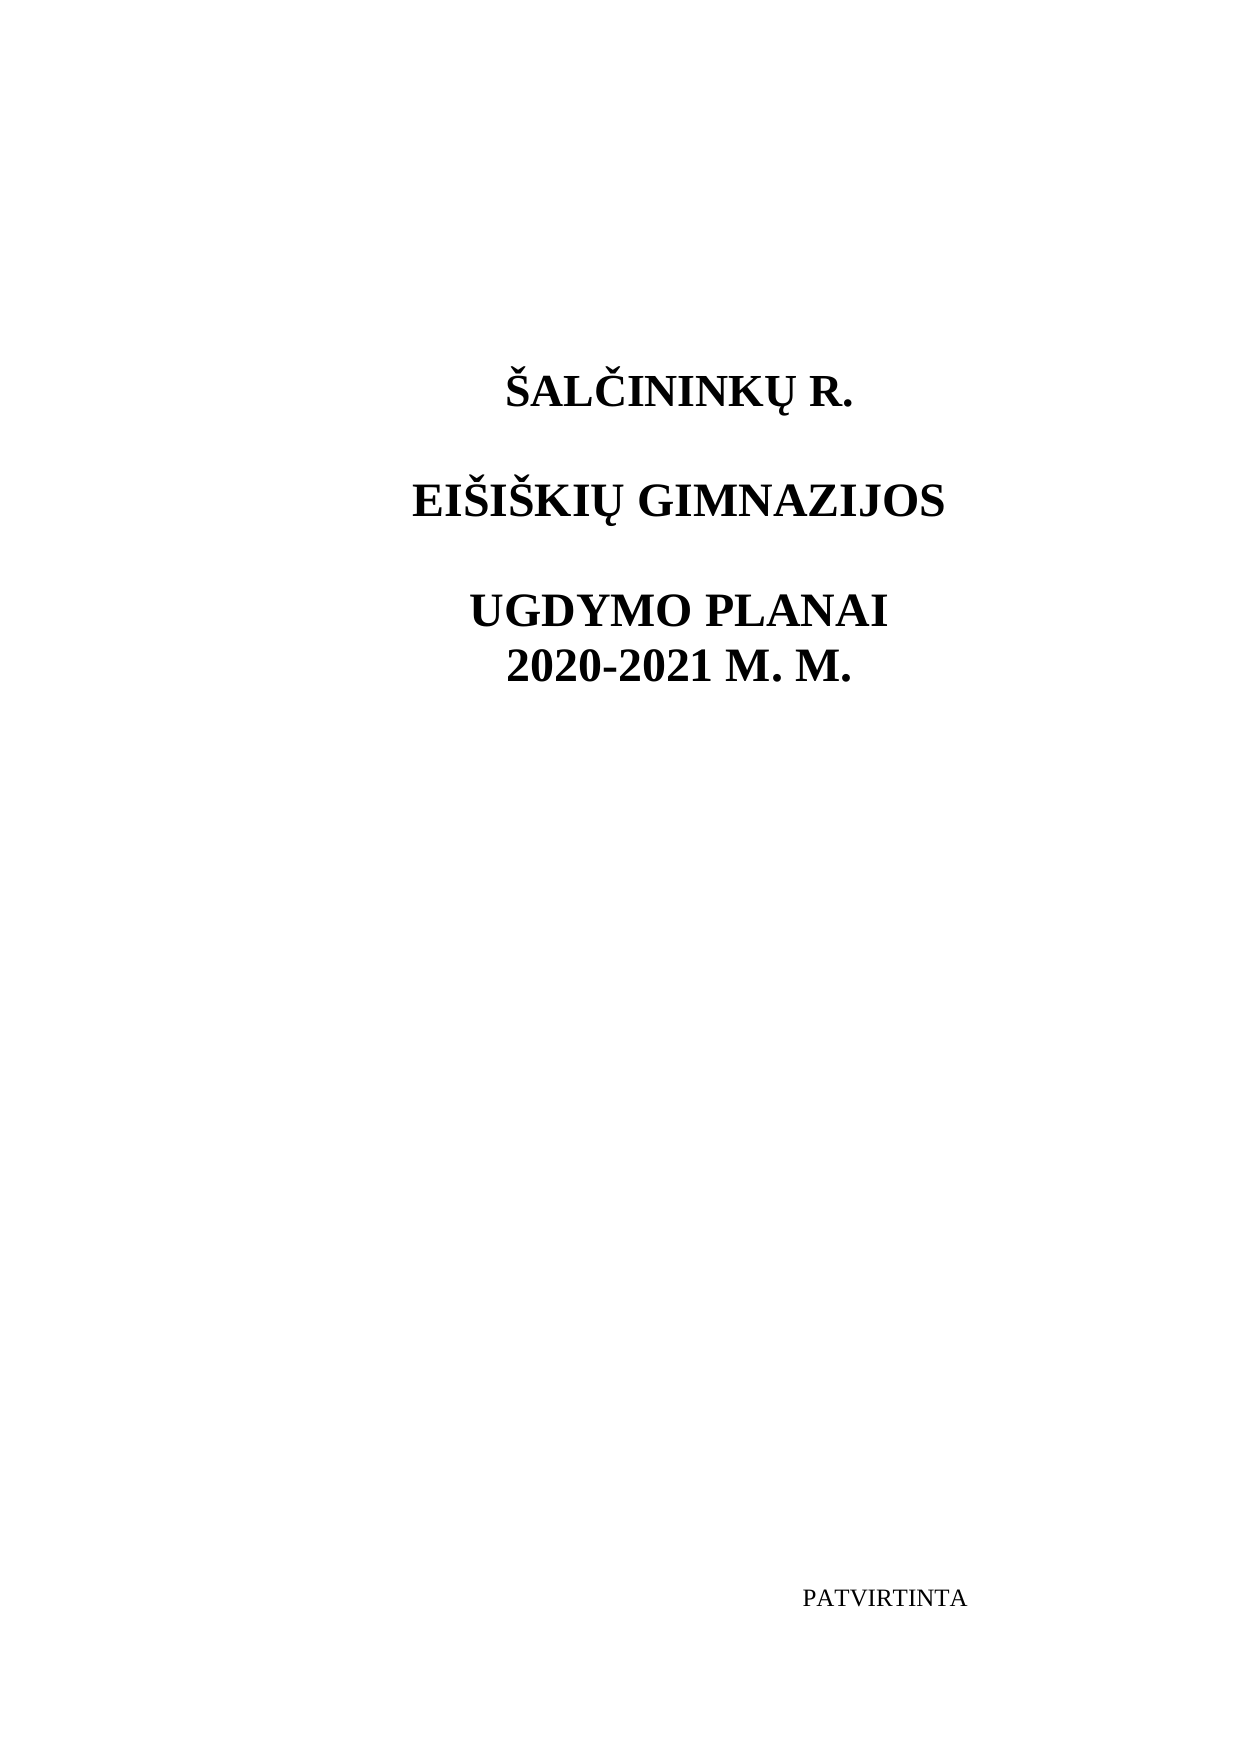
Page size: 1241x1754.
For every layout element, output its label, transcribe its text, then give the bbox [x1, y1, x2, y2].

text PATVIRTINTA [177, 1583, 1181, 1612]
text 2020-2021 M. M. [177, 637, 1181, 692]
text ŠALČININKŲ R. [177, 363, 1181, 416]
text EIŠIŠKIŲ GIMNAZIJOS [177, 471, 1181, 526]
text UGDYMO PLANAI [177, 581, 1181, 637]
